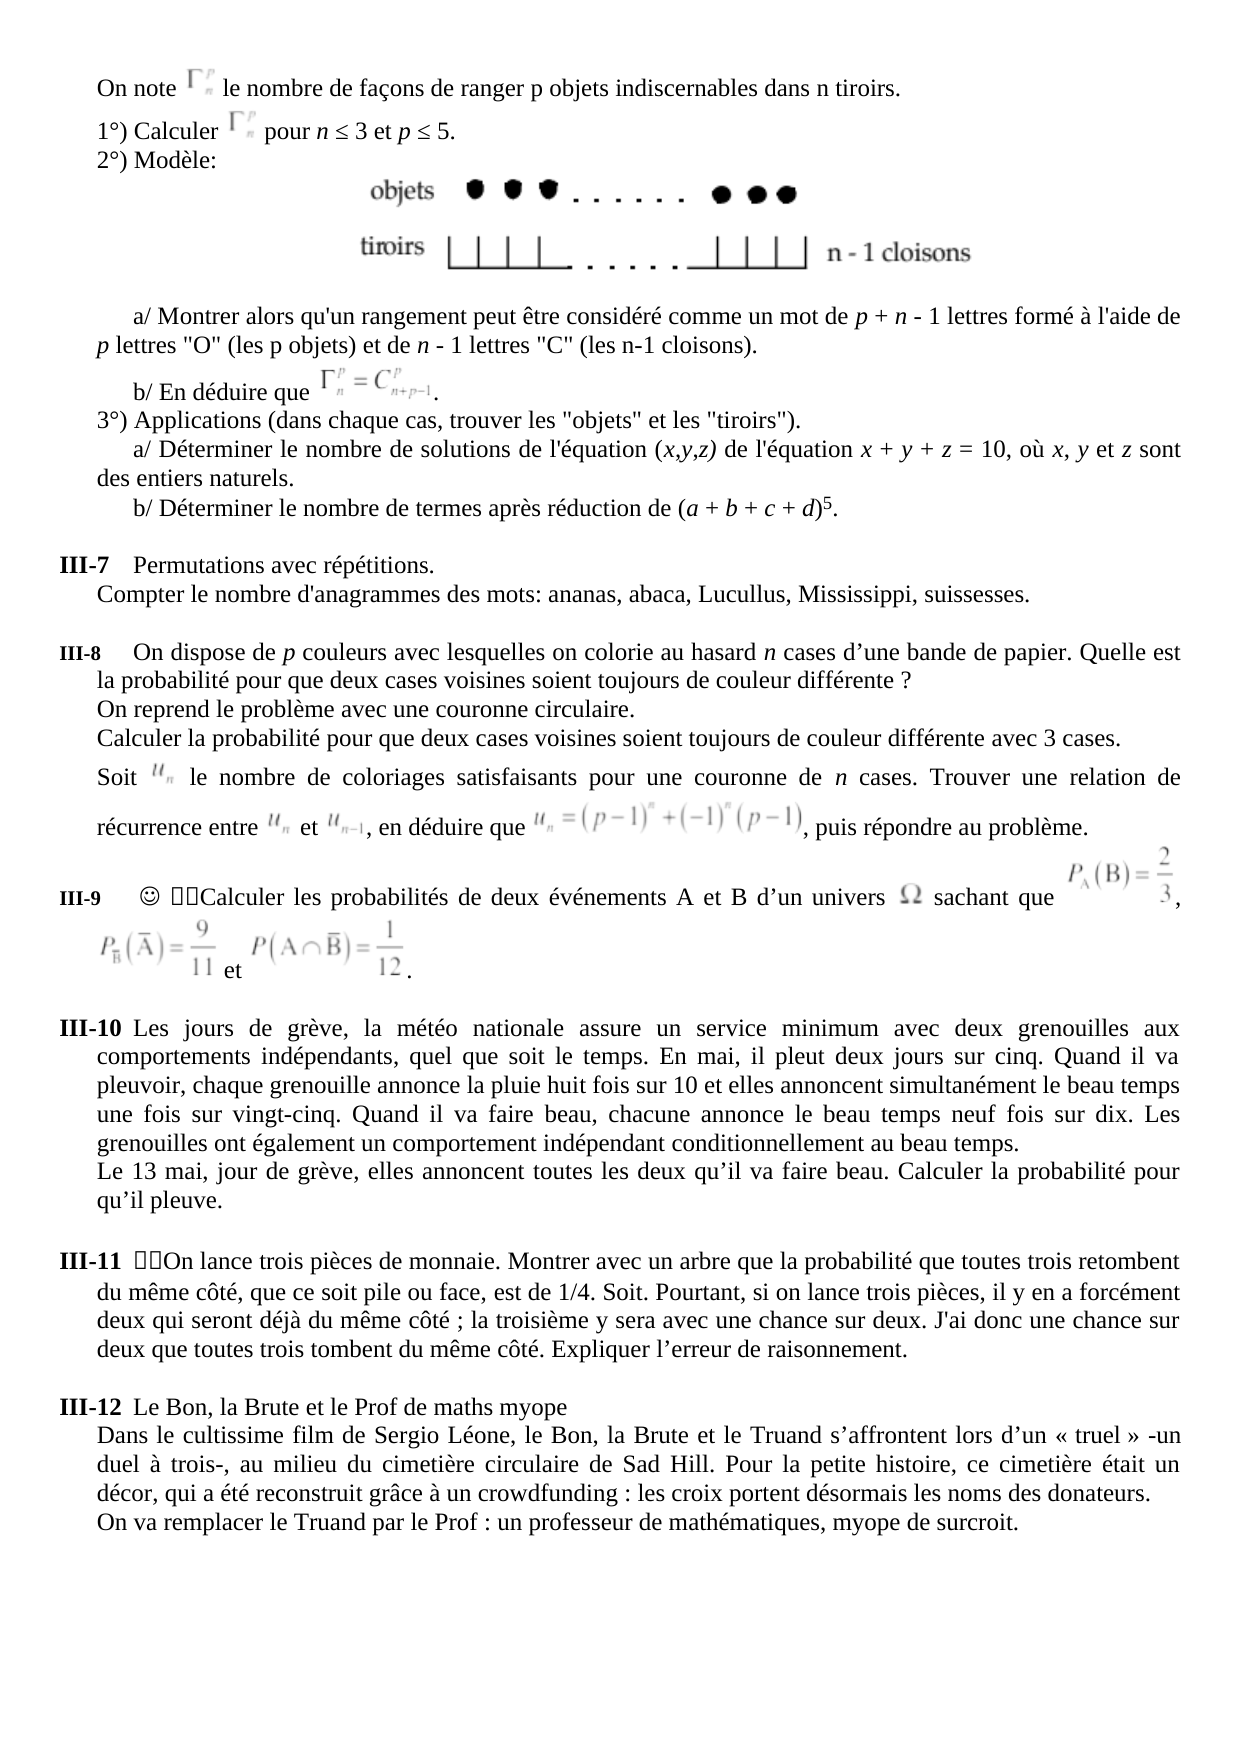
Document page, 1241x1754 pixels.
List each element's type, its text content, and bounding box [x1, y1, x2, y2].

list Les jours de grève, la météo nationale assure un service minimum avec deux grenouilles aux comportements indépendants, quel que soit le temps. En mai, il pleut deux jours sur cinq. Quand il va pleuvoir, chaque grenouille annonce la pluie huit fois sur 10 et elles annoncent simultanément le beau temps une fois sur vingt-cinq. Quand il va faire beau, chacune annonce le beau temps neuf fois sur dix. Les grenouilles ont également un comportement indépendant conditionnellement au beau temps. [59, 1013, 1181, 1156]
text Compter le nombre d'anagrammes des mots: ananas, abaca, Lucullus, Mississippi, suissesses. [97, 579, 1181, 608]
text b/ Déterminer le nombre de termes après réduction de (a + b + c + d)5. [97, 492, 1181, 522]
text Calculer la probabilité pour que deux cases voisines soient toujours de couleur différente avec 3 cases. [97, 723, 1181, 752]
list On dispose de p couleurs avec lesquelles on colorie au hasard n cases d’une bande de papier. Quelle est la probabilité pour que deux cases voisines soient toujours de couleur différente ? [59, 637, 1181, 694]
text On va remplacer le Truand par le Prof : un professeur de mathématiques, myope de surcroit. [97, 1507, 1181, 1535]
text b/ En déduire que . [97, 358, 1181, 406]
text Dans le cultissime film de Sergio Léone, le Bon, la Brute et le Truand s’affrontent lors d’un « truel » -un duel à trois-, au milieu du cimetière circulaire de Sad Hill. Pour la petite histoire, ce cimetière était un décor, qui a été reconstruit grâce à un crowdfunding : les croix portent désormais les noms des donateurs. [97, 1420, 1181, 1507]
list Le Bon, la Brute et le Prof de maths myope [59, 1392, 1181, 1420]
text On note le nombre de façons de ranger p objets indiscernables dans n tiroirs. [97, 59, 1181, 102]
list On lance trois pièces de monnaie. Montrer avec un arbre que la probabilité que toutes trois retombent du même côté, que ce soit pile ou face, est de 1/4. Soit. Pourtant, si on lance trois pièces, il y en a forcément deux qui seront déjà du même côté ; la troisième y sera avec une chance sur deux. J'ai donc une chance sur deux que toutes trois tombent du même côté. Expliquer l’erreur de raisonnement. [59, 1243, 1181, 1363]
text a/ Déterminer le nombre de solutions de l'équation (x,y,z) de l'équation x + y + z = 10, où x, y et z sont des entiers naturels. [97, 434, 1181, 492]
text On reprend le problème avec une couronne circulaire. [97, 694, 1181, 723]
list Permutations avec répétitions. [59, 551, 1181, 579]
text Soit le nombre de coloriages satisfaisants pour une couronne de n cases. Trouver une relation de récurrence entre et , en déduire que , puis répondre au problème. [97, 752, 1181, 841]
text 3°) Applications (dans chaque cas, trouver les "objets" et les "tiroirs"). [97, 406, 1181, 434]
text Le 13 mai, jour de grève, elles annoncent toutes les deux qu’il va faire beau. Calculer la probabilité pour qu’il pleuve. [97, 1156, 1181, 1214]
text a/ Montrer alors qu'un rangement peut être considéré comme un mot de p + n - 1 lettres formé à l'aide de p lettres "O" (les p objets) et de n - 1 lettres "C" (les n-1 cloisons). [97, 301, 1181, 358]
text 1°) Calculer pour n ≤ 3 et p ≤ 5. [97, 102, 1181, 145]
list Calculer les probabilités de deux événements A et B d’un univers sachant que , et . [59, 841, 1181, 984]
text 2°) Modèle: [97, 145, 1181, 174]
